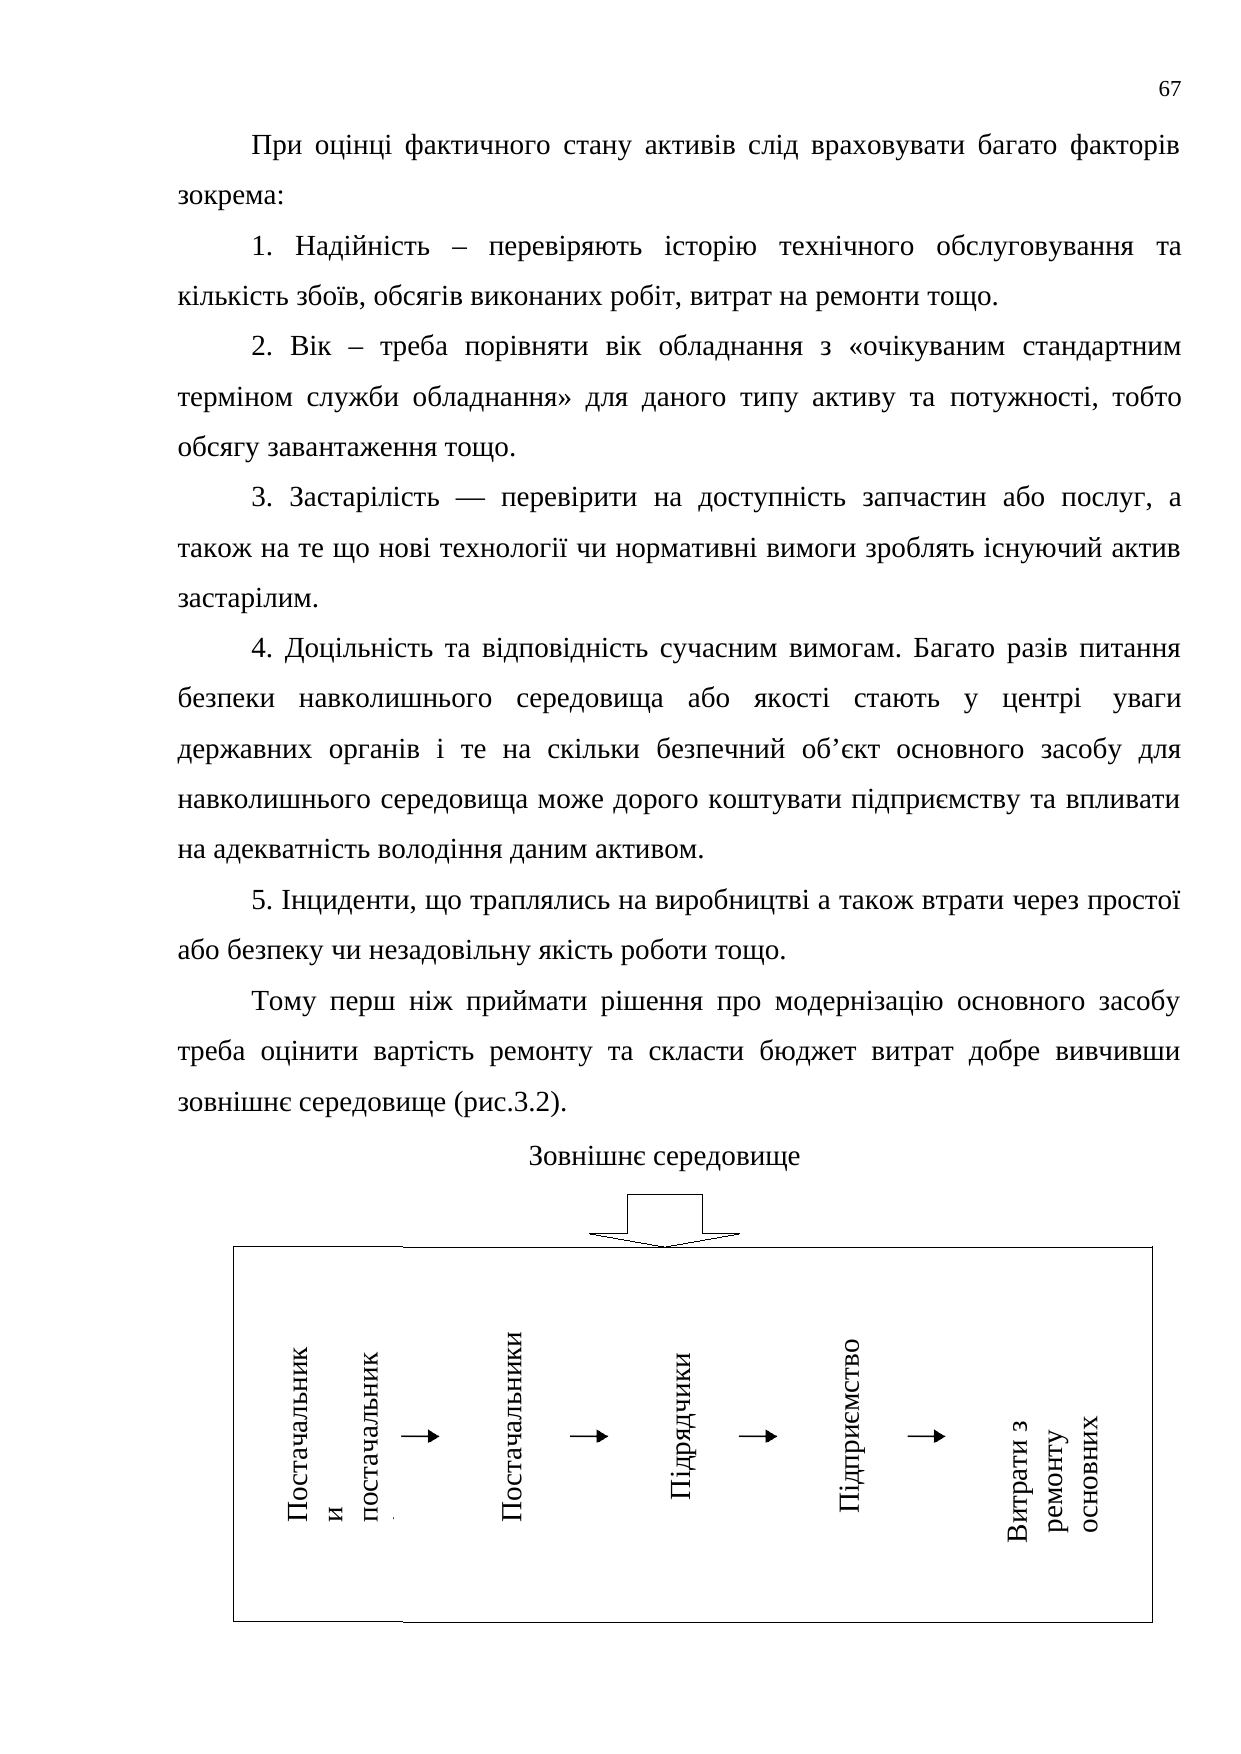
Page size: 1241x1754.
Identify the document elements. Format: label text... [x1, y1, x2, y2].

text При оцінці фактичного стану активів слід враховувати багато факторів зокрема: [177, 127, 1181, 211]
list Надійність – перевіряють історію технічного обслуговування та кількість збоїв, обсягів виконаних робіт, витрат на ремонти тощо. [177, 228, 1182, 312]
list Вік – треба порівняти вік обладнання з «очікуваним стандартним терміном служби обладнання» для даного типу активу та потужності, тобто обсягу завантаження тощо. [177, 328, 1182, 463]
list Доцільність та відповідність сучасним вимогам. Багато разів питання безпеки навколишнього середовища або якості стають у центрі уваги державних органів і те на скільки безпечний об’єкт основного засобу для навколишнього середовища може дорого коштувати підприємству та впливати на адекватність володіння даним активом. [177, 630, 1182, 865]
text Тому перш ніж приймати рішення про модернізацію основного засобу треба оцінити вартість ремонту та скласти бюджет витрат добре вивчивши зовнішнє середовище (рис.3.2). [177, 983, 1181, 1117]
picture [907, 1429, 946, 1443]
list Застарілість — перевірити на доступність запчастин або послуг, а також на те що нові технології чи нормативні вимоги зроблять існуючий актив застарілим. [177, 479, 1182, 613]
picture [570, 1429, 609, 1443]
list Інциденти, що траплялись на виробництві а також втрати через простої або безпеку чи незадовільну якість роботи тощо. [177, 882, 1182, 966]
picture [738, 1429, 778, 1443]
picture [401, 1429, 440, 1443]
